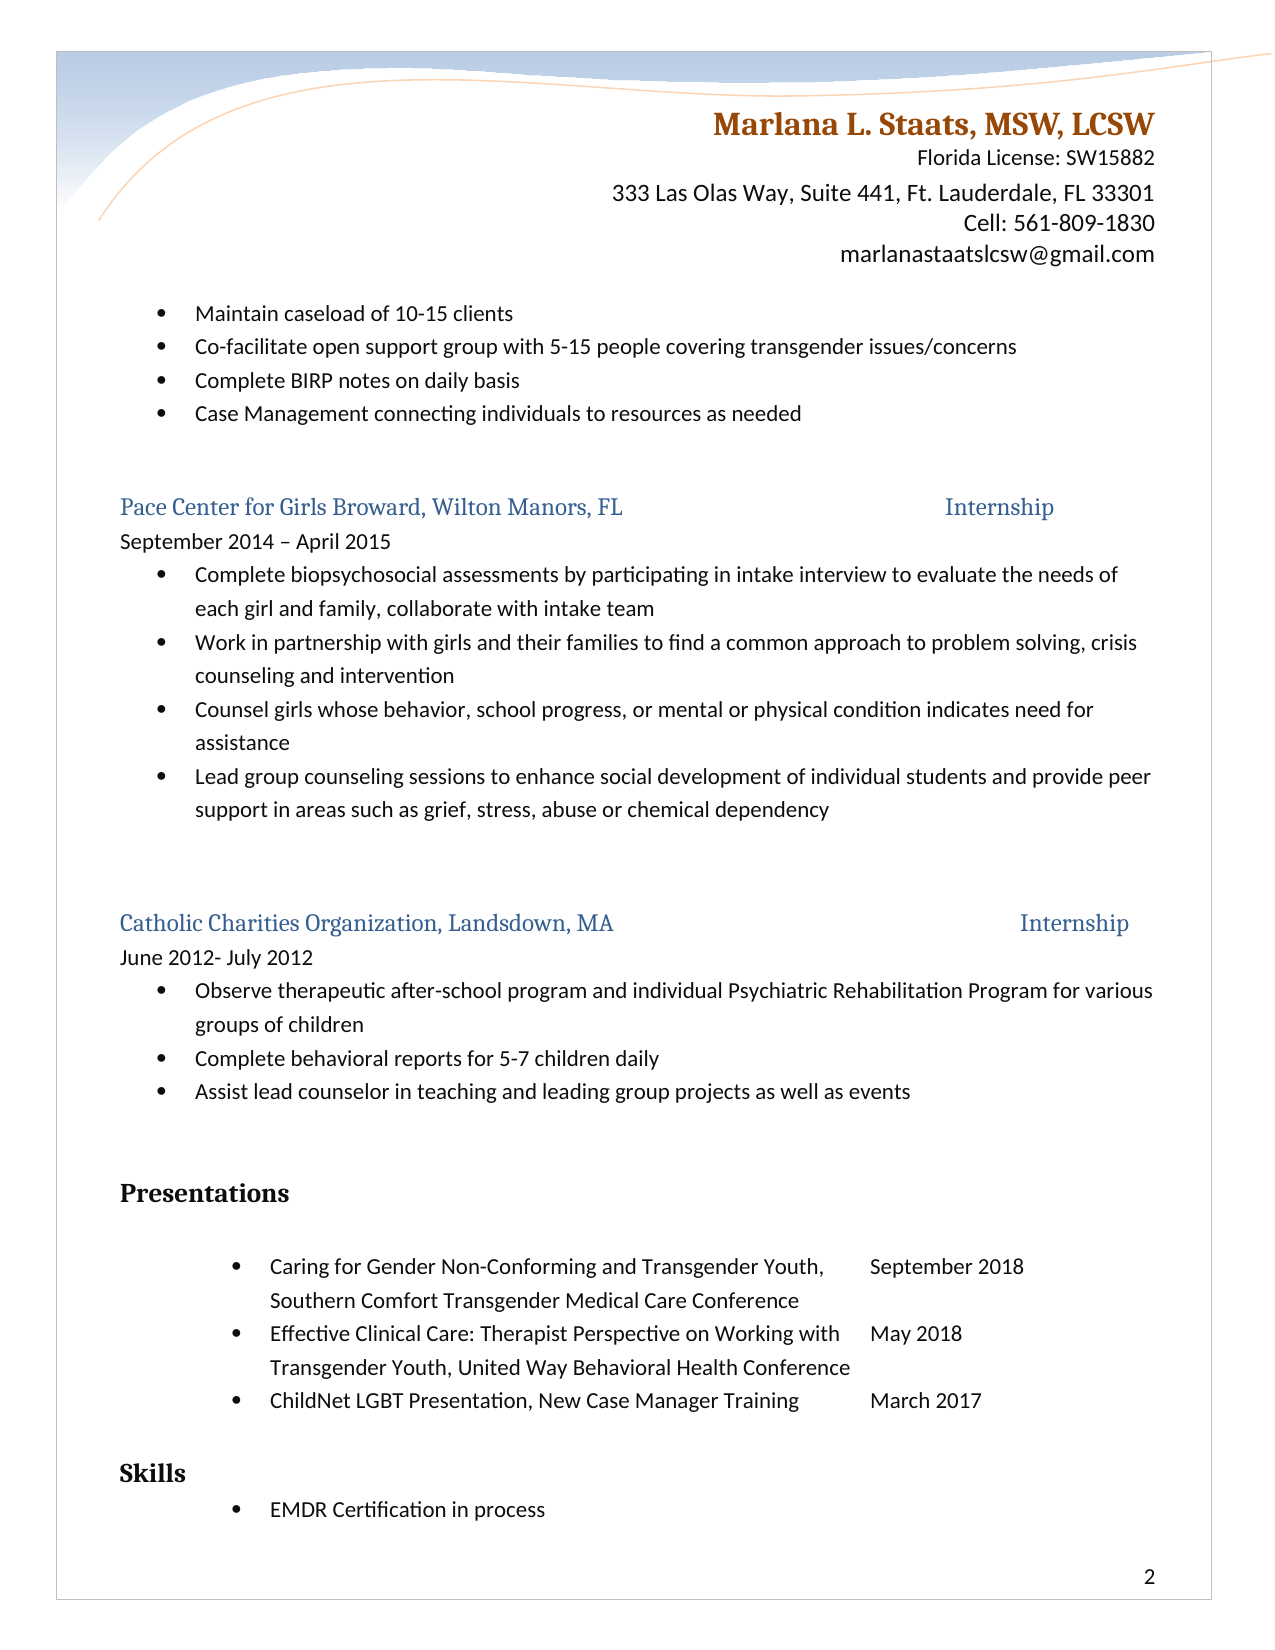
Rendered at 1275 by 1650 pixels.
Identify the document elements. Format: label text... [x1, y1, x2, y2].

list EMDR Certification in process [232, 1495, 1155, 1523]
list Southern Comfort Transgender Medical Care Conference [270, 1286, 1155, 1314]
list Transgender Youth, United Way Behavioral Health Conference [270, 1353, 1155, 1381]
text September 2014 – April 2015 [120, 527, 1155, 555]
list Complete biopsychosocial assessments by participating in intake interview to evaluate the needs of each girl and family, collaborate with intake team [157, 561, 1155, 622]
list Counsel girls whose behavior, school progress, or mental or physical condition indicates need for assistance [157, 695, 1155, 756]
subtitle Skills [120, 1458, 1155, 1489]
list Case Management connecting individuals to resources as needed [157, 399, 1155, 428]
list Assist lead counselor in teaching and leading group projects as well as events [157, 1077, 1155, 1105]
text June 2012- July 2012 [120, 943, 1155, 971]
list Observe therapeutic after-school program and individual Psychiatric Rehabilitation Program for various groups of children [157, 977, 1155, 1038]
list Lead group counseling sessions to enhance social development of individual students and provide peer support in areas such as grief, stress, abuse or chemical dependency [157, 762, 1155, 823]
list Complete BIRP notes on daily basis [157, 366, 1155, 394]
subtitle Pace Center for Girls Broward, Wilton Manors, FL Internship [120, 493, 1155, 521]
text Presentations [120, 1178, 1155, 1209]
list Co-facilitate open support group with 5-15 people covering transgender issues/concerns [157, 332, 1155, 361]
list Caring for Gender Non-Conforming and Transgender Youth, September 2018 [232, 1252, 1155, 1280]
subtitle Catholic Charities Organization, Landsdown, MA Internship [120, 908, 1155, 937]
list Maintain caseload of 10-15 clients [157, 299, 1155, 327]
list Work in partnership with girls and their families to find a common approach to problem solving, crisis counseling and intervention [157, 628, 1155, 689]
list ChildNet LGBT Presentation, New Case Manager Training March 2017 [232, 1387, 1155, 1414]
list Complete behavioral reports for 5-7 children daily [157, 1044, 1155, 1072]
list Effective Clinical Care: Therapist Perspective on Working with May 2018 [232, 1319, 1155, 1347]
